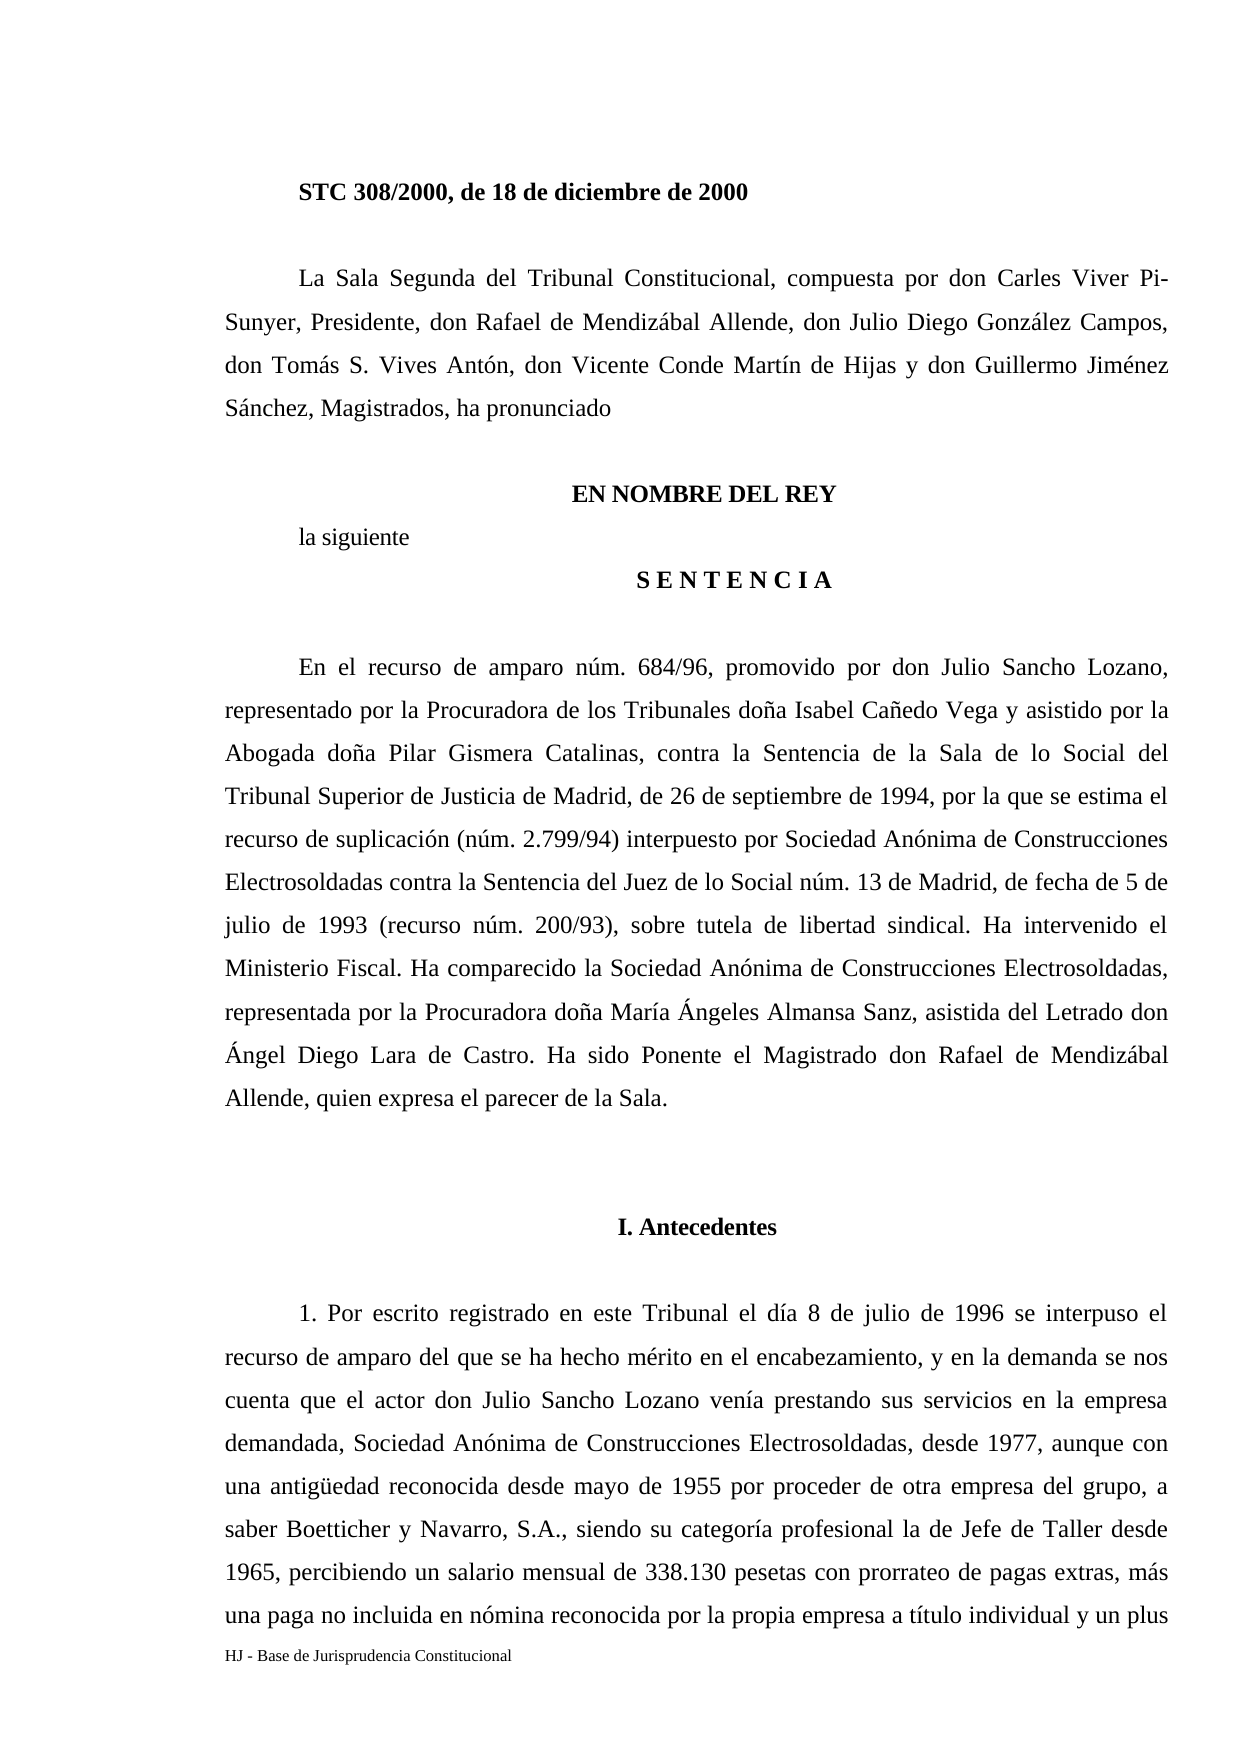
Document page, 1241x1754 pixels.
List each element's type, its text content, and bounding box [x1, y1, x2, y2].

text la siguiente [224, 522, 1110, 551]
text STC 308/2000, de 18 de diciembre de 2000 [224, 177, 1169, 206]
text I. Antecedentes [224, 1212, 1169, 1241]
text En el recurso de amparo núm. 684/96, promovido por don Julio Sancho Lozano, representado por la Procuradora de los Tribunales doña Isabel Cañedo Vega y asistido por la Abogada doña Pilar Gismera Catalinas, contra la Sentencia de la Sala de lo Social del Tribunal Superior de Justicia de Madrid, de 26 de septiembre de 1994, por la que se estima el recurso de suplicación (núm. 2.799/94) interpuesto por Sociedad Anónima de Construcciones Electrosoldadas contra la Sentencia del Juez de lo Social núm. 13 de Madrid, de fecha de 5 de julio de 1993 (recurso núm. 200/93), sobre tutela de libertad sindical. Ha intervenido el Ministerio Fiscal. Ha comparecido la Sociedad Anónima de Construcciones Electrosoldadas, representada por la Procuradora doña María Ángeles Almansa Sanz, asistida del Letrado don Ángel Diego Lara de Castro. Ha sido Ponente el Magistrado don Rafael de Mendizábal Allende, quien expresa el parecer de la Sala. [224, 652, 1169, 1112]
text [224, 1298, 1169, 1629]
text La Sala Segunda del Tribunal Constitucional, compuesta por don Carles Viver Pi-Sunyer, Presidente, don Rafael de Mendizábal Allende, don Julio Diego González Campos, don Tomás S. Vives Antón, don Vicente Conde Martín de Hijas y don Guillermo Jiménez Sánchez, Magistrados, ha pronunciado [224, 263, 1169, 422]
text EN NOMBRE DEL REY [224, 479, 1110, 508]
text S E N T E N C I A [224, 565, 1169, 594]
